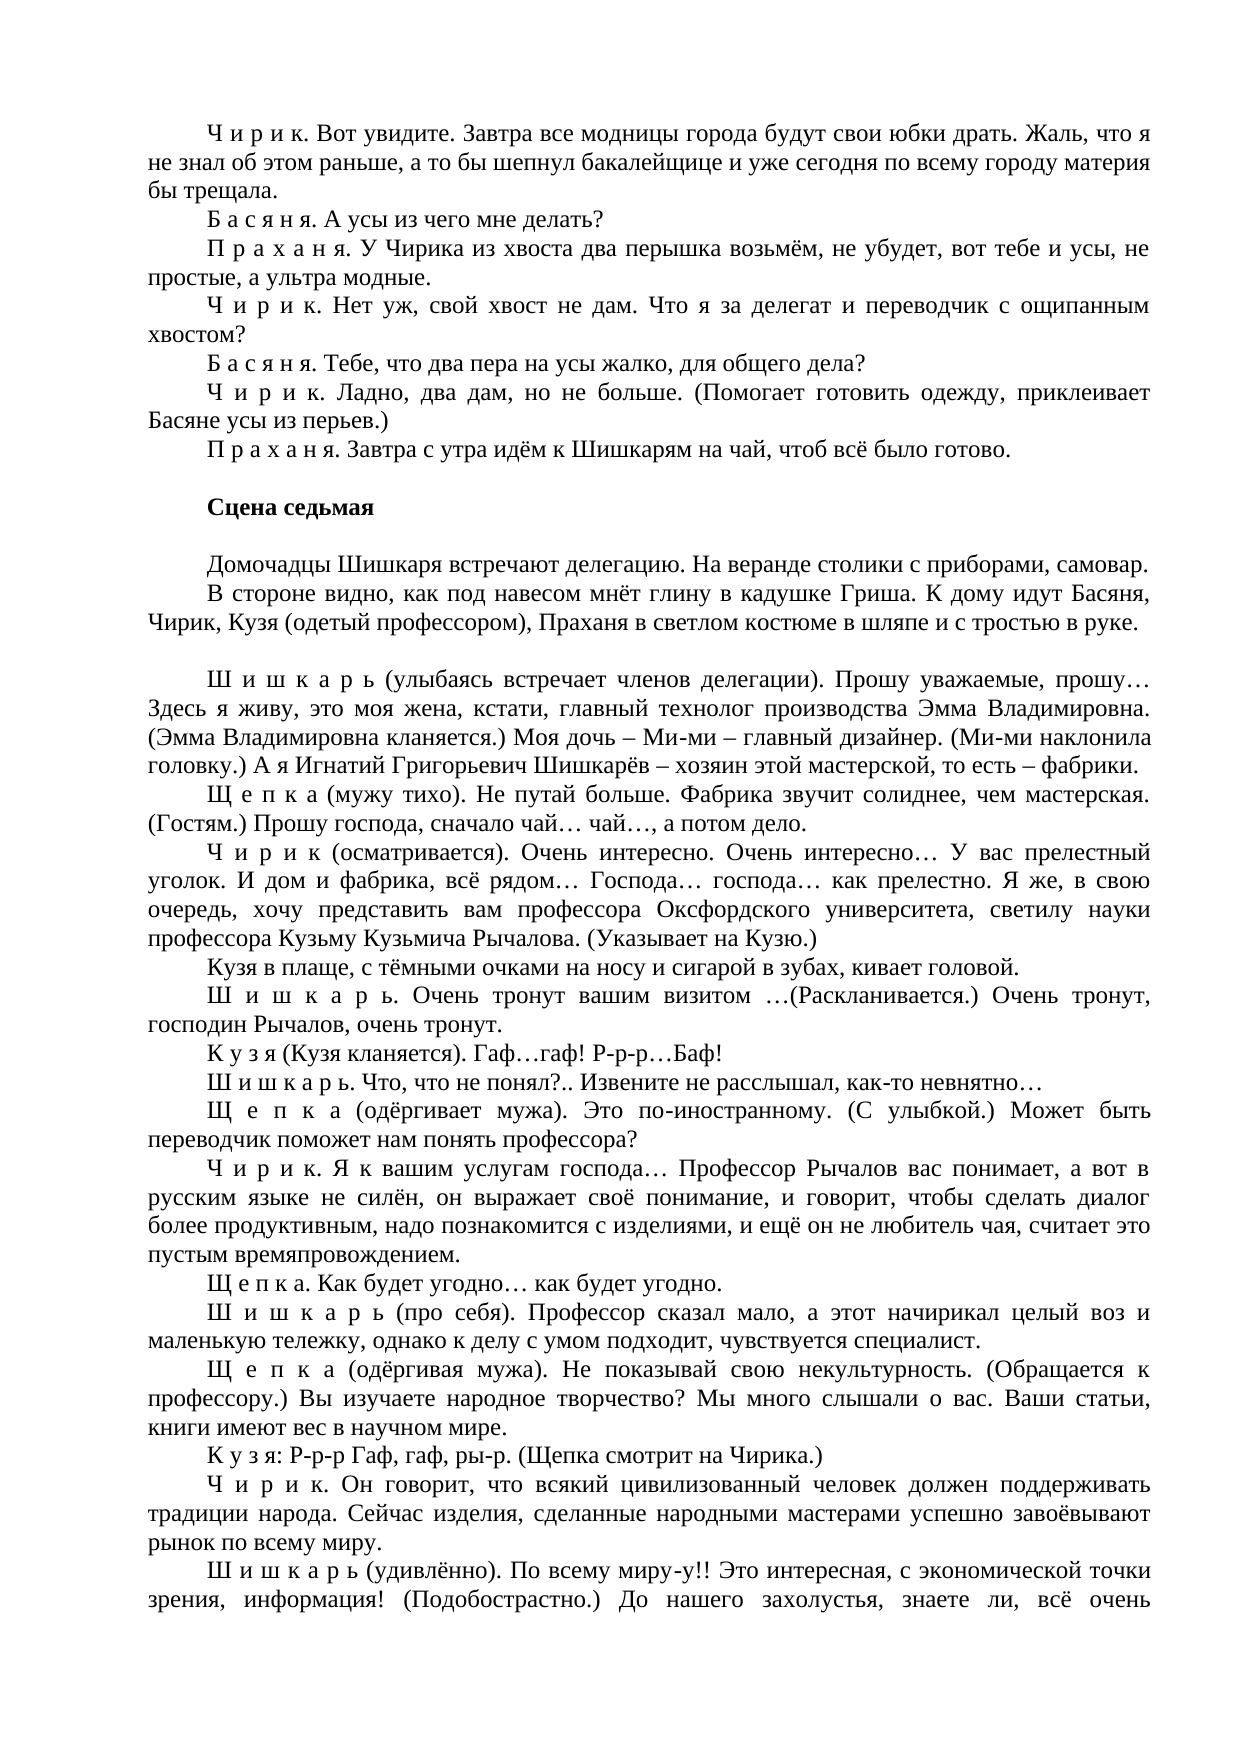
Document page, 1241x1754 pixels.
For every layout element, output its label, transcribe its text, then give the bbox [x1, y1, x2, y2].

text Б а с я н я. А усы из чего мне делать? [148, 204, 1152, 233]
text Щ е п к а (мужу тихо). Не путай больше. Фабрика звучит солиднее, чем мастерская. (Гостям.) Прошу господа, сначало чай… чай…, а потом дело. [148, 779, 1152, 837]
text Ч и р и к (осматривается). Очень интересно. Очень интересно… У вас прелестный уголок. И дом и фабрика, всё рядом… Господа… господа… как прелестно. Я же, в свою очередь, хочу представить вам профессора Оксфордского университета, светилу науки профессора Кузьму Кузьмича Рычалова. (Указывает на Кузю.) [148, 837, 1152, 952]
text Ч и р и к. Я к вашим услугам господа… Профессор Рычалов вас понимает, а вот в русским языке не силён, он выражает своё понимание, и говорит, чтобы сделать диалог более продуктивным, надо познакомится с изделиями, и ещё он не любитель чая, считает это пустым времяпровождением. [148, 1153, 1152, 1268]
text Щ е п к а (одёргивает мужа). Это по-иностранному. (С улыбкой.) Может быть переводчик поможет нам понять профессора? [148, 1096, 1152, 1153]
text Ч и р и к. Нет уж, свой хвост не дам. Что я за делегат и переводчик с ощипанным хвостом? [148, 291, 1152, 348]
text Ш и ш к а р ь (улыбаясь встречает членов делегации). Прошу уважаемые, прошу… Здесь я живу, это моя жена, кстати, главный технолог производства Эмма Владимировна. (Эмма Владимировна кланяется.) Моя дочь – Ми-ми – главный дизайнер. (Ми-ми наклонила головку.) А я Игнатий Григорьевич Шишкарёв – хозяин этой мастерской, то есть – фабрики. [148, 664, 1152, 779]
text Щ е п к а. Как будет угодно… как будет угодно. [148, 1268, 1152, 1297]
text Ш и ш к а р ь. Что, что не понял?.. Извените не расслышал, как-то невнятно… [148, 1067, 1152, 1096]
text В стороне видно, как под навесом мнёт глину в кадушке Гриша. К дому идут Басяня, Чирик, Кузя (одетый профессором), Праханя в светлом костюме в шляпе и с тростью в руке. [148, 578, 1152, 636]
text Ш и ш к а р ь. Очень тронут вашим визитом …(Раскланивается.) Очень тронут, господин Рычалов, очень тронут. [148, 981, 1152, 1038]
text Щ е п к а (одёргивая мужа). Не показывай свою некультурность. (Обращается к профессору.) Вы изучаете народное творчество? Мы много слышали о вас. Ваши статьи, книги имеют вес в научном мире. [148, 1354, 1152, 1441]
text Ч и р и к. Вот увидите. Завтра все модницы города будут свои юбки драть. Жаль, что я не знал об этом раньше, а то бы шепнул бакалейщице и уже сегодня по всему городу материя бы трещала. [148, 118, 1152, 204]
text Домочадцы Шишкаря встречают делегацию. На веранде столики с приборами, самовар. [148, 549, 1152, 578]
text П р а х а н я. Завтра с утра идём к Шишкарям на чай, чтоб всё было готово. [148, 434, 1152, 463]
text К у з я: Р-р-р Гаф, гаф, ры-р. (Щепка смотрит на Чирика.) [148, 1441, 1152, 1469]
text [148, 1556, 1152, 1613]
text К у з я (Кузя кланяется). Гаф…гаф! Р-р-р…Баф! [148, 1038, 1152, 1067]
text Ш и ш к а р ь (про себя). Профессор сказал мало, а этот начирикал целый воз и маленькую тележку, однако к делу с умом подходит, чувствуется специалист. [148, 1297, 1152, 1354]
text П р а х а н я. У Чирика из хвоста два перышка возьмём, не убудет, вот тебе и усы, не простые, а ультра модные. [148, 233, 1152, 291]
text Ч и р и к. Он говорит, что всякий цивилизованный человек должен поддерживать традиции народа. Сейчас изделия, сделанные народными мастерами успешно завоёвывают рынок по всему миру. [148, 1469, 1152, 1556]
text Б а с я н я. Тебе, что два пера на усы жалко, для общего дела? [148, 348, 1152, 377]
text Сцена седьмая [148, 492, 1152, 521]
text Кузя в плаще, с тёмными очками на носу и сигарой в зубах, кивает головой. [148, 952, 1152, 981]
text Ч и р и к. Ладно, два дам, но не больше. (Помогает готовить одежду, приклеивает Басяне усы из перьев.) [148, 377, 1152, 434]
